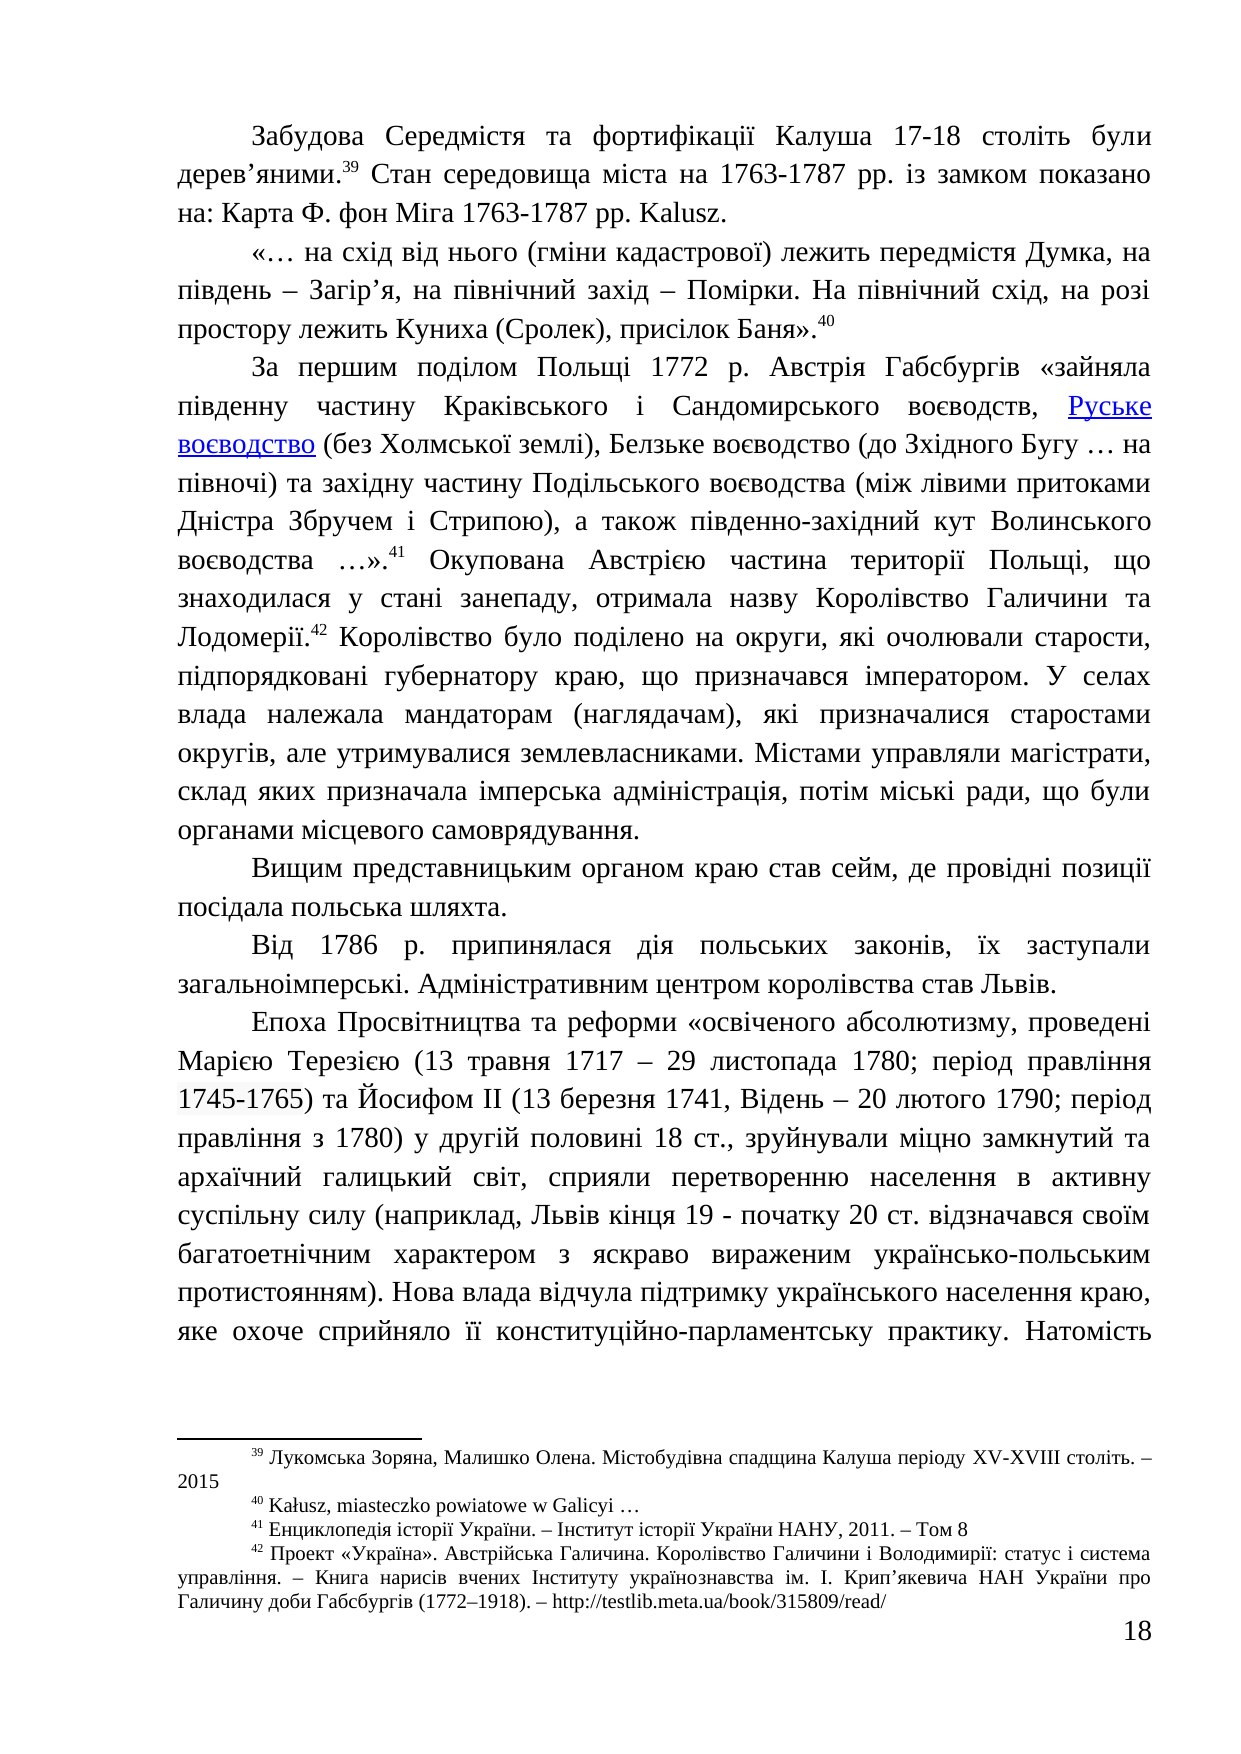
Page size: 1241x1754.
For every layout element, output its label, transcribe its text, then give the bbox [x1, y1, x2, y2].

text Від 1786 р. припинялася дія польських законів, їх заступали загальноімперські. Адміністративним центром королівства став Львів. [177, 927, 1152, 999]
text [177, 1004, 1152, 1346]
text За першим поділом Польщі 1772 р. Австрія Габсбургів «зайняла південну частину Краківського і Сандомирського воєводств, Руське воєводство (без Холмської землі), Белзьке воєводство (до Зхідного Бугу … на півночі) та західну частину Подільського воєводства (між лівими притоками Дністра Збручем і Стрипою), а також південно-західний кут Волинського воєводства …». Окупована Австрією частина території Польщі, що знаходилася у стані занепаду, отримала назву Королівство Галичини та Лодомерії. Королівство було поділено на округи, які очолювали старости, підпорядковані губернатору краю, що призначався імператором. У селах влада належала мандаторам (наглядачам), які призначалися старостами округів, але утримувалися землевласниками. Містами управляли магістрати, склад яких призначала імперська адміністрація, потім міські ради, що були органами місцевого самоврядування. [177, 349, 1152, 845]
text «… на схід від нього (гміни кадастрової) лежить передмістя Думка, на південь – Загір’я, на північний захід – Помірки. На північний схід, на розі простору лежить Куниха (Сролек), присілок Баня». [177, 234, 1152, 344]
text Забудова Середмістя та фортифікації Калуша 17-18 століть були дерев’яними. Стан середовища міста на 1763-1787 рр. із замком показано на: Карта Ф. фон Міга 1763-1787 рр. Kalusz. [177, 118, 1152, 229]
text Вищим представницьким органом краю став сейм, де провідні позиції посідала польська шляхта. [177, 850, 1152, 922]
